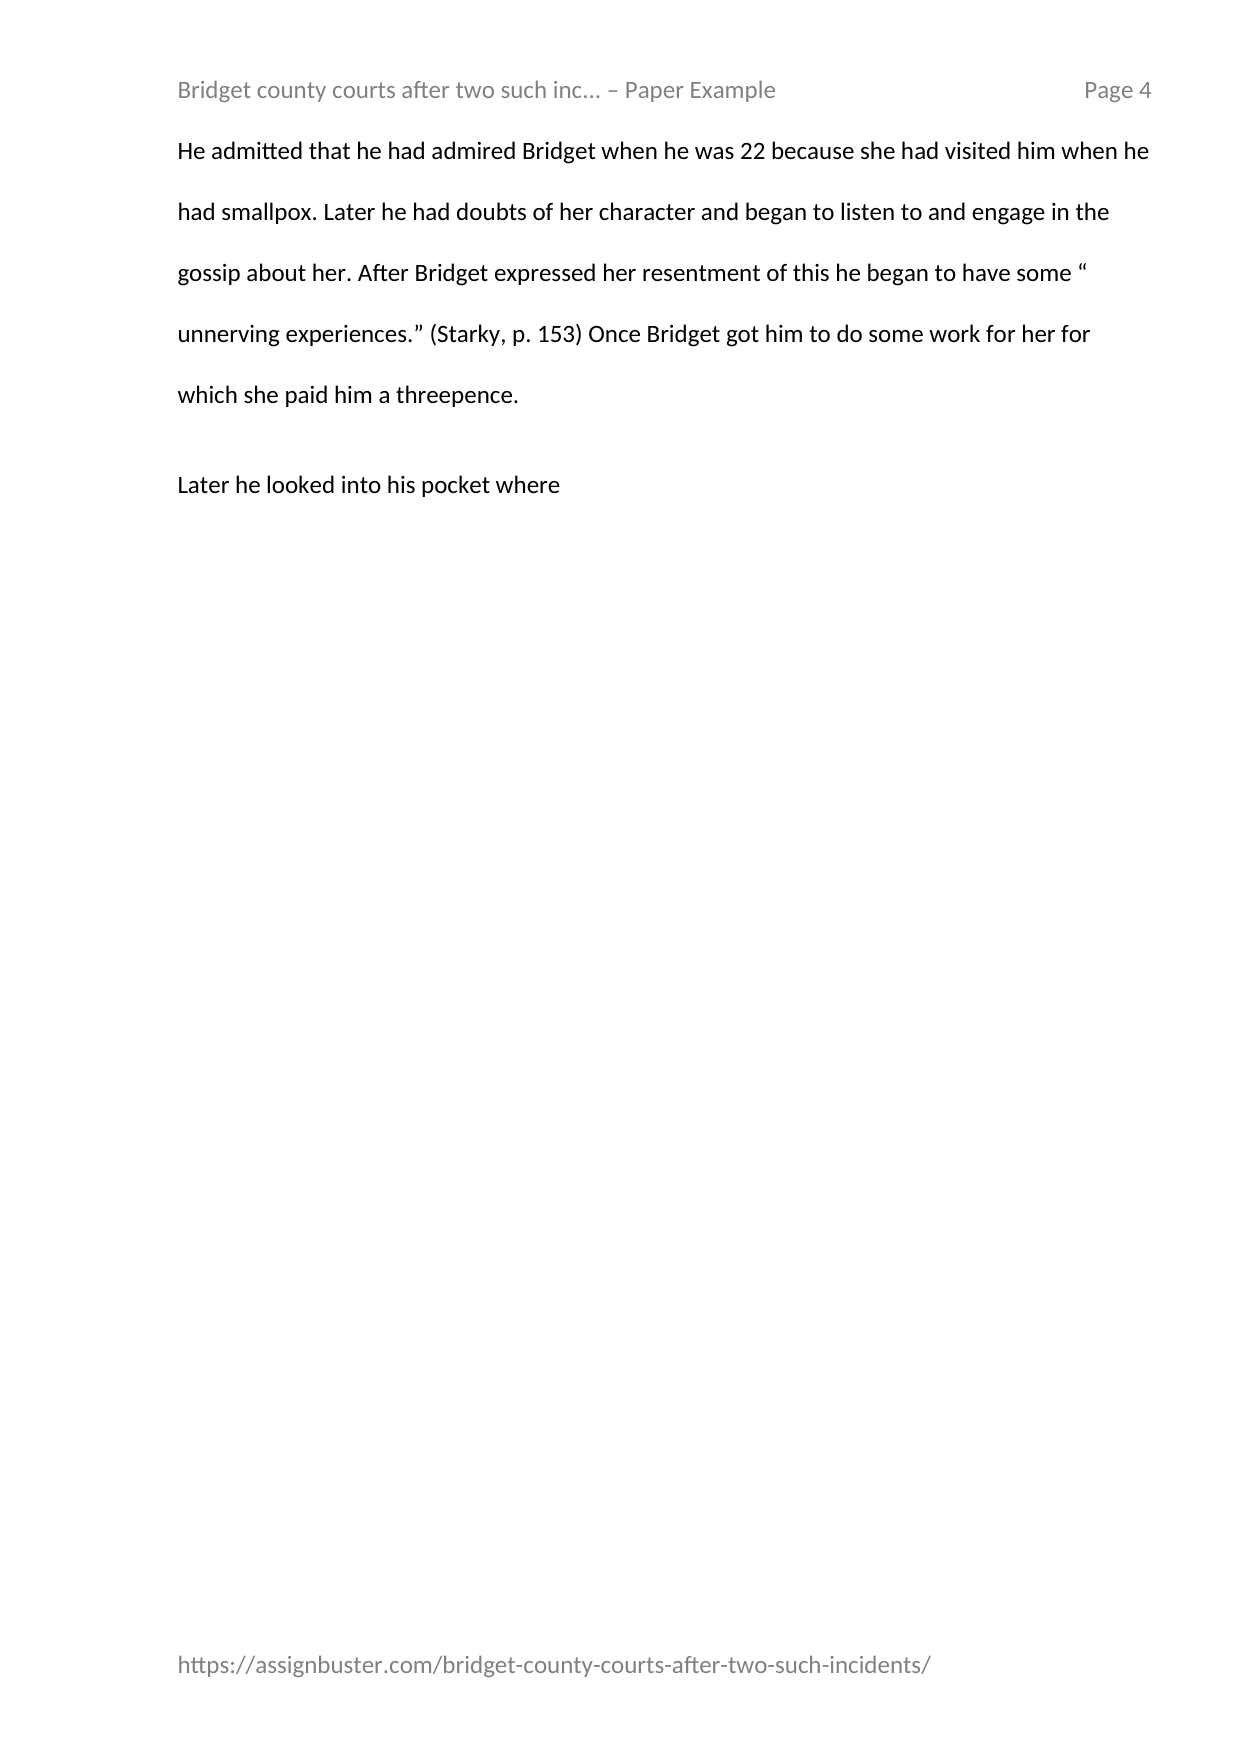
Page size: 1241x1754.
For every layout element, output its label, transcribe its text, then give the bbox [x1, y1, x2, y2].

text He admitted that he had admired Bridget when he was 22 because she had visited him when he had smallpox. Later he had doubts of her character and began to listen to and engage in the gossip about her. After Bridget expressed her resentment of this he began to have some “ unnerving experiences.” (Starky, p. 153) Once Bridget got him to do some work for her for which she paid him a threepence. [177, 135, 1152, 409]
text Later he looked into his pocket where [177, 469, 1152, 500]
